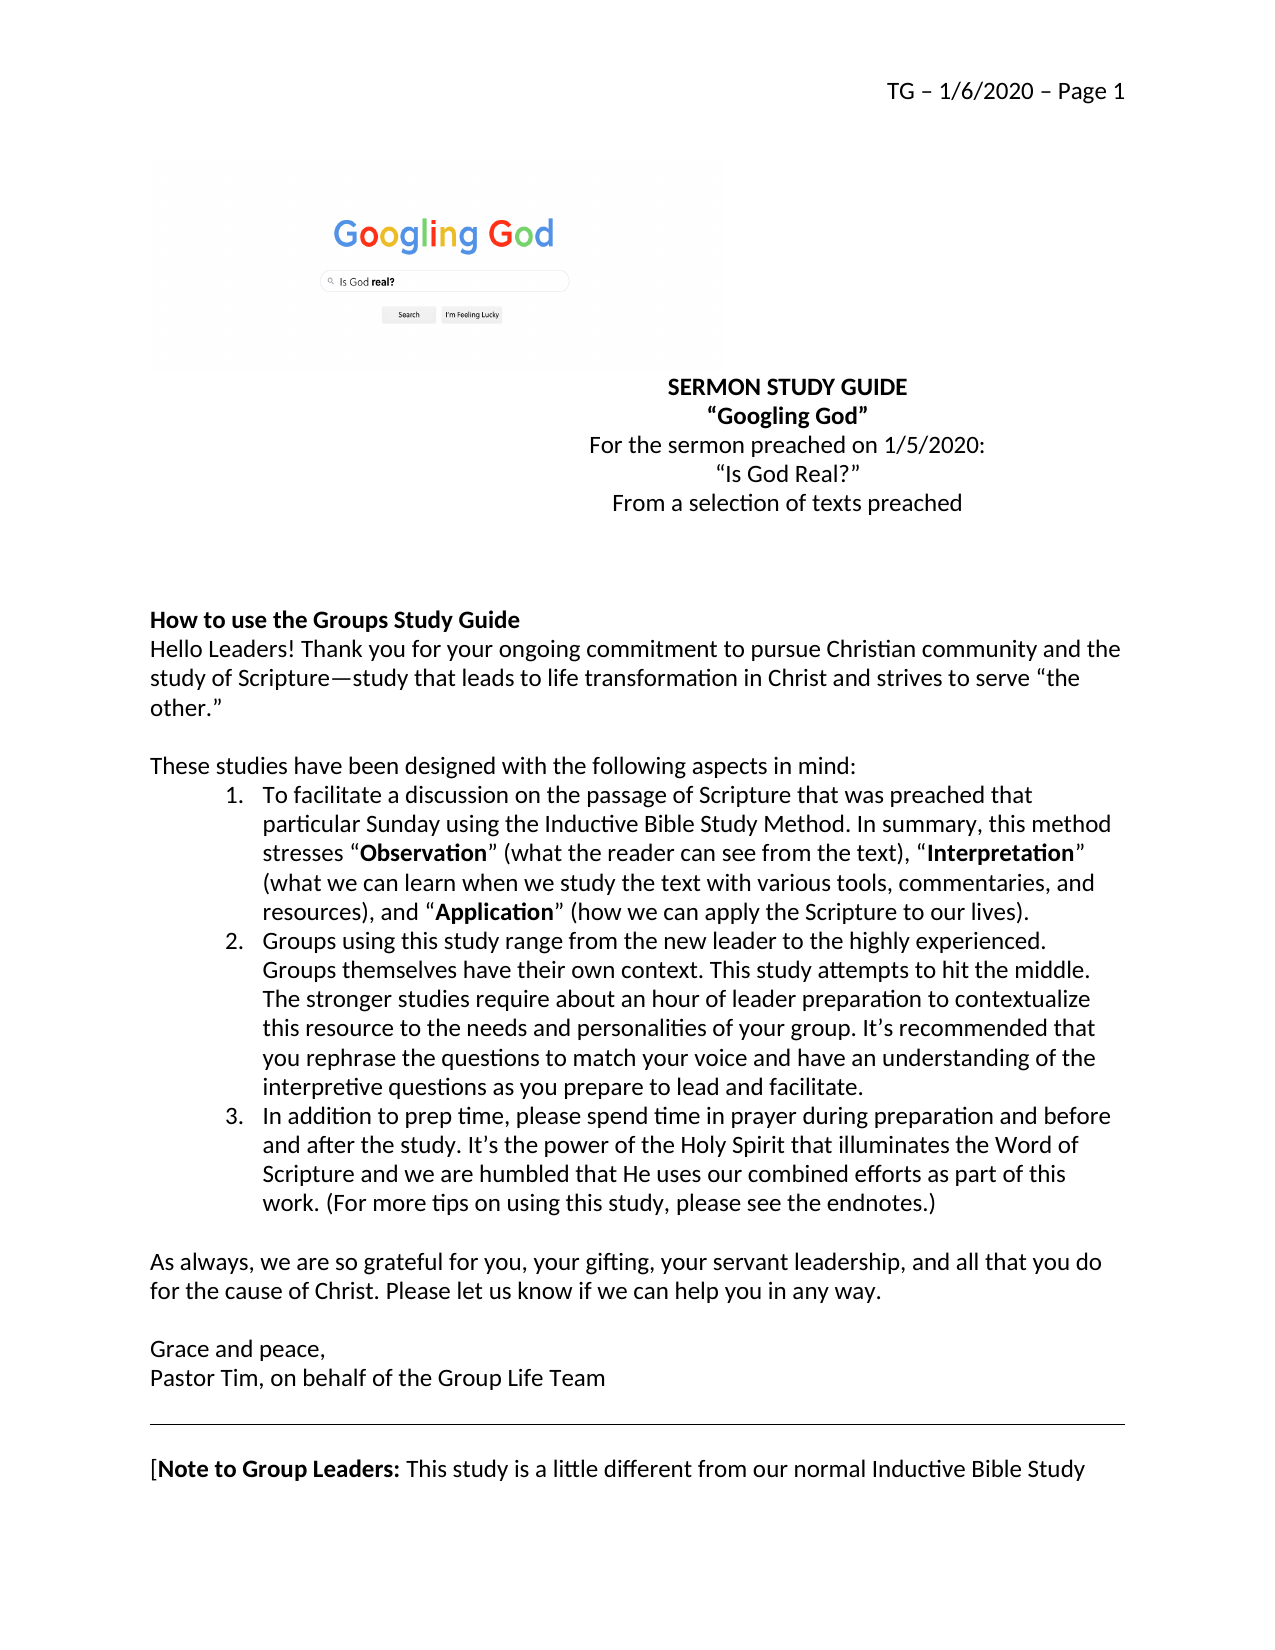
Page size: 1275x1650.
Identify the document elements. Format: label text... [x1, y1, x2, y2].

text “Googling God” [450, 401, 1125, 430]
text Grace and peace, [150, 1334, 1125, 1363]
text Hello Leaders! Thank you for your ongoing commitment to pursue Christian community and the study of Scripture—study that leads to life transformation in Christ and strives to serve “the other.” [150, 634, 1125, 722]
list In addition to prep time, please spend time in prayer during preparation and before and after the study. It’s the power of the Holy Spirit that illuminates the Word of Scripture and we are humbled that He uses our combined efforts as part of this work. (For more tips on using this study, please see the endnotes.) [225, 1101, 1125, 1218]
text “Is God Real?” [450, 459, 1125, 488]
subtitle Sermon Study Guide [450, 150, 1125, 401]
text As always, we are so grateful for you, your gifting, your servant leadership, and all that you do for the cause of Christ. Please let us know if we can help you in any way. [150, 1247, 1125, 1305]
list Groups using this study range from the new leader to the highly experienced. Groups themselves have their own context. This study attempts to hit the middle. The stronger studies require about an hour of leader preparation to contextualize this resource to the needs and personalities of your group. It’s recommended that you rephrase the questions to match your voice and have an understanding of the interpretive questions as you prepare to lead and facilitate. [225, 926, 1125, 1101]
text From a selection of texts preached [450, 488, 1125, 518]
text Pastor Tim, on behalf of the Group Life Team [150, 1363, 1125, 1393]
picture [150, 158, 725, 372]
text How to use the Groups Study Guide [150, 605, 1125, 634]
text These studies have been designed with the following aspects in mind: [150, 751, 1125, 780]
text For the sermon preached on 1/5/2020: [450, 430, 1125, 459]
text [150, 1454, 1125, 1483]
list To facilitate a discussion on the passage of Scripture that was preached that particular Sunday using the Inductive Bible Study Method. In summary, this method stresses “Observation” (what the reader can see from the text), “Interpretation” (what we can learn when we study the text with various tools, commentaries, and resources), and “Application” (how we can apply the Scripture to our lives). [225, 780, 1125, 926]
